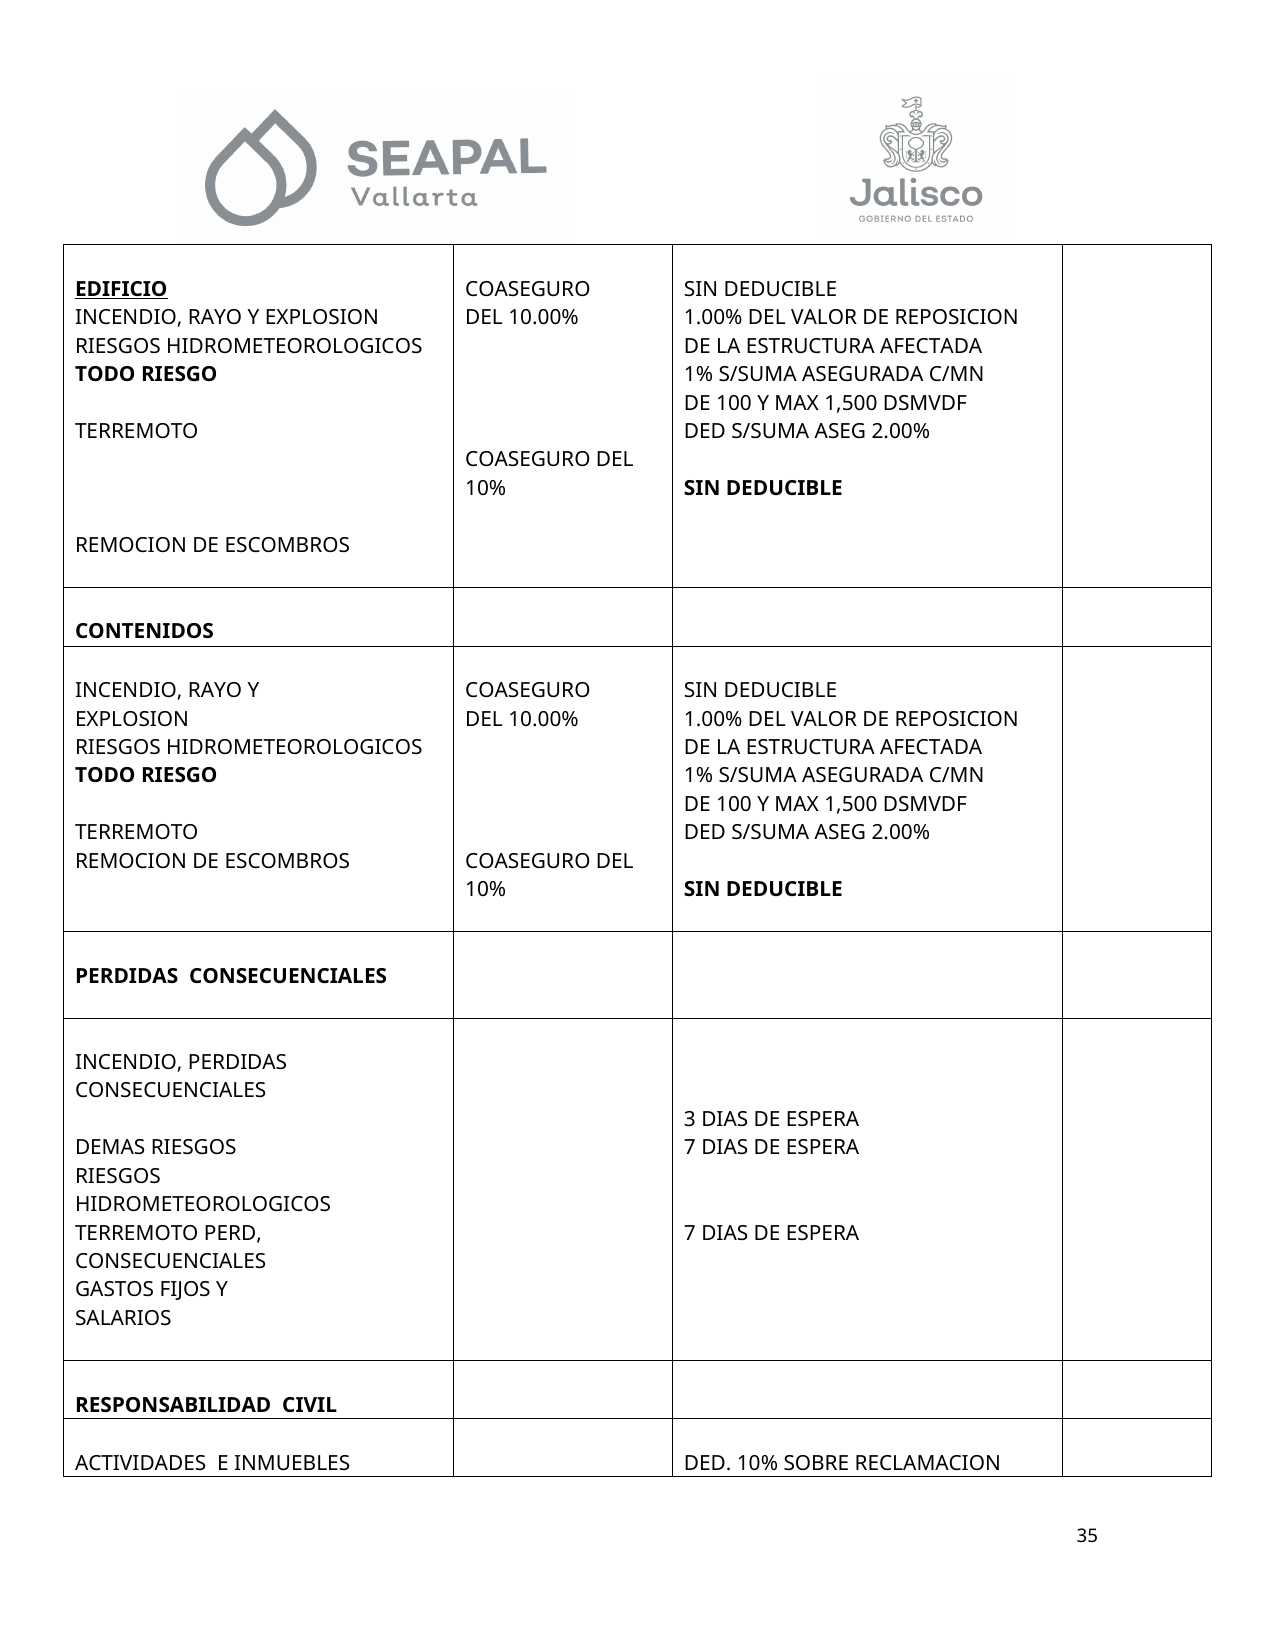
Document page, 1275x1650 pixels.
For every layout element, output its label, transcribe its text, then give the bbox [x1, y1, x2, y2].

table_cell [1063, 932, 1211, 1018]
table_cell [454, 1419, 672, 1476]
table_cell [673, 1361, 1062, 1418]
table_cell INCENDIO, PERDIDAS CONSECUENCIALES DEMAS RIESGOS RIESGOS HIDROMETEOROLOGICOS TERREMOTO PERD, CONSECUENCIALES GASTOS FIJOS Y SALARIOS [64, 1019, 453, 1360]
table_cell [673, 932, 1062, 1018]
table_cell EDIFICIO INCENDIO, RAYO Y EXPLOSION RIESGOS HIDROMETEOROLOGICOS TODO RIESGO TERREMOTO REMOCION DE ESCOMBROS [64, 245, 453, 587]
table_cell [1063, 1019, 1211, 1360]
table_cell [1063, 647, 1211, 931]
table_cell [1063, 1419, 1211, 1476]
table_cell [1063, 245, 1211, 587]
table_cell [454, 1019, 672, 1360]
table_cell DED. 10% SOBRE RECLAMACION CON MINIMO DE 20 DSMVDF [673, 1419, 1062, 1476]
table_cell SIN DEDUCIBLE 1.00% DEL VALOR DE REPOSICION DE LA ESTRUCTURA AFECTADA 1% S/SUMA ASEGURADA C/MN DE 100 Y MAX 1,500 DSMVDF DED S/SUMA ASEG 2.00% SIN DEDUCIBLE [673, 245, 1062, 587]
table_cell ACTIVIDADES E INMUEBLES [64, 1419, 453, 1476]
table_cell 3 DIAS DE ESPERA 7 DIAS DE ESPERA 7 DIAS DE ESPERA [673, 1019, 1062, 1360]
table_cell [454, 1361, 672, 1418]
table_cell [454, 588, 672, 646]
table_cell CONTENIDOS [64, 588, 453, 646]
table_cell [1063, 1361, 1211, 1418]
table_cell INCENDIO, RAYO Y EXPLOSION RIESGOS HIDROMETEOROLOGICOS TODO RIESGO TERREMOTO REMOCION DE ESCOMBROS [64, 647, 453, 931]
picture [177, 91, 574, 244]
table_cell COASEGURO DEL 10.00% COASEGURO DEL 10% [454, 245, 672, 587]
table_cell SIN DEDUCIBLE 1.00% DEL VALOR DE REPOSICION DE LA ESTRUCTURA AFECTADA 1% S/SUMA ASEGURADA C/MN DE 100 Y MAX 1,500 DSMVDF DED S/SUMA ASEG 2.00% SIN DEDUCIBLE [673, 647, 1062, 931]
picture [817, 73, 1015, 244]
table_cell RESPONSABILIDAD CIVIL [64, 1361, 453, 1418]
table_cell [454, 932, 672, 1018]
table_cell COASEGURO DEL 10.00% COASEGURO DEL 10% [454, 647, 672, 931]
table_cell [673, 588, 1062, 646]
table_cell [1063, 588, 1211, 646]
table_cell PERDIDAS CONSECUENCIALES [64, 932, 453, 1018]
